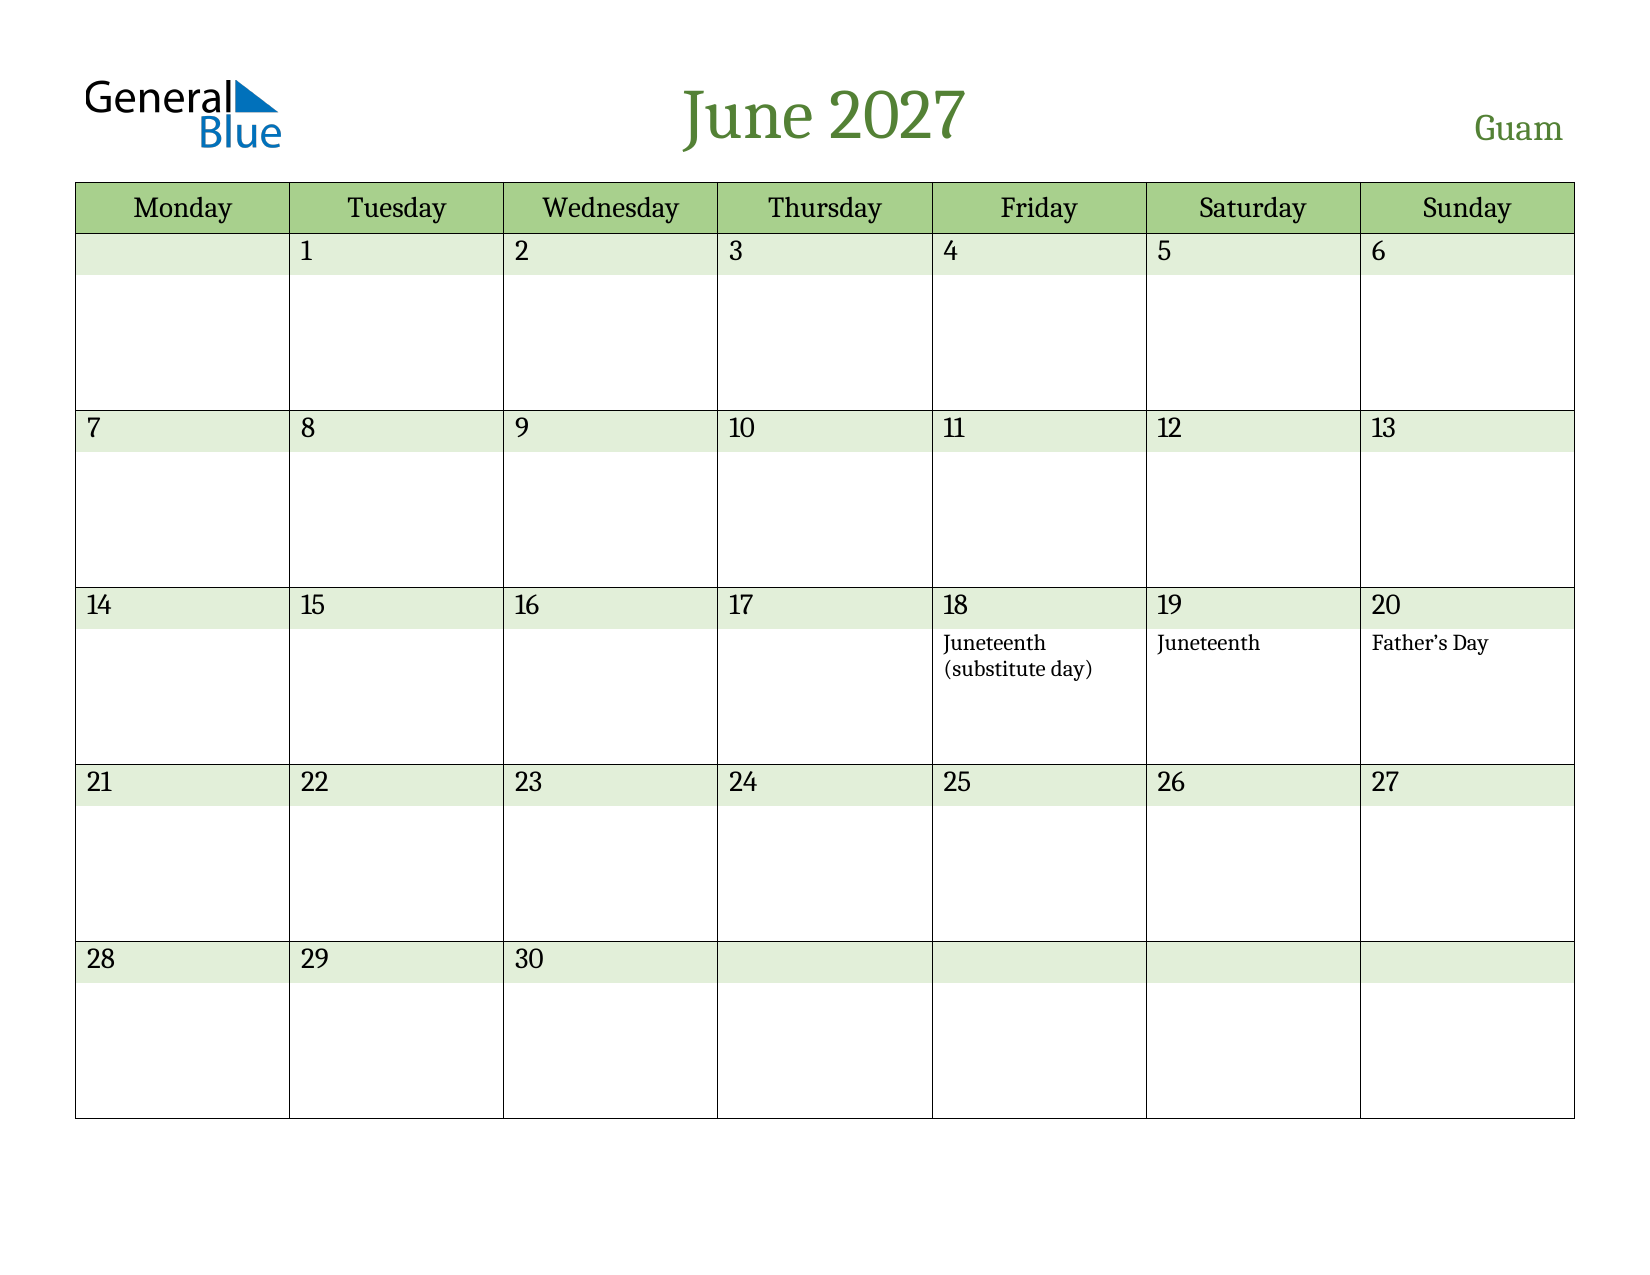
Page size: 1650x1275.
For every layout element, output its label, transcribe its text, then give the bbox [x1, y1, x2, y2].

table_header Guam [1146, 75, 1574, 182]
table_cell [1361, 806, 1574, 941]
table_header June 2027 [504, 75, 1146, 182]
table_cell 4 [933, 234, 1146, 275]
table_header [76, 75, 503, 182]
table_cell [76, 275, 289, 410]
table_cell [504, 629, 717, 764]
table_cell [933, 942, 1146, 983]
table_cell 19 [1147, 588, 1360, 629]
table_cell Wednesday [504, 183, 717, 233]
table_cell 5 [1147, 234, 1360, 275]
table_cell [504, 275, 717, 410]
picture [86, 80, 281, 148]
table_cell [1147, 942, 1360, 983]
table_cell [76, 983, 289, 1118]
table_cell [933, 983, 1146, 1118]
table_cell 20 [1361, 588, 1574, 629]
table_cell [1147, 806, 1360, 941]
table_cell 3 [718, 234, 932, 275]
table_cell [718, 629, 932, 764]
table_cell 24 [718, 765, 932, 806]
table_cell 16 [504, 588, 717, 629]
table_cell 14 [76, 588, 289, 629]
table_cell 21 [76, 765, 289, 806]
table_cell [290, 452, 503, 587]
table_cell 22 [290, 765, 503, 806]
table_cell [290, 629, 503, 764]
table_cell 6 [1361, 234, 1574, 275]
table_cell 11 [933, 411, 1146, 452]
table_cell 29 [290, 942, 503, 983]
table_cell [718, 942, 932, 983]
table_cell Friday [933, 183, 1146, 233]
table_cell Saturday [1147, 183, 1360, 233]
table_cell 17 [718, 588, 932, 629]
table_cell [718, 452, 932, 587]
table_cell Sunday [1361, 183, 1574, 233]
table_cell 26 [1147, 765, 1360, 806]
table_cell 7 [76, 411, 289, 452]
table_cell 8 [290, 411, 503, 452]
table_cell 2 [504, 234, 717, 275]
table_cell Thursday [718, 183, 932, 233]
table_cell Tuesday [290, 183, 503, 233]
table_cell 28 [76, 942, 289, 983]
table_cell [76, 806, 289, 941]
table_cell [1361, 452, 1574, 587]
table_cell 9 [504, 411, 717, 452]
table_cell 15 [290, 588, 503, 629]
table_cell [718, 275, 932, 410]
table_cell 18 [933, 588, 1146, 629]
table_cell [1147, 275, 1360, 410]
table_cell [933, 452, 1146, 587]
table_cell [1361, 983, 1574, 1118]
table_cell Juneteenth (substitute day) [933, 629, 1146, 764]
table_cell [76, 452, 289, 587]
table_cell 25 [933, 765, 1146, 806]
table_cell 1 [290, 234, 503, 275]
table_cell [933, 806, 1146, 941]
table_cell [1361, 942, 1574, 983]
table_cell [933, 275, 1146, 410]
table_cell Juneteenth [1147, 629, 1360, 764]
table_cell [504, 806, 717, 941]
table_cell 27 [1361, 765, 1574, 806]
table_cell [1361, 275, 1574, 410]
table_cell [718, 983, 932, 1118]
table_cell Monday [76, 183, 289, 233]
table_cell [76, 629, 289, 764]
table_cell [76, 234, 289, 275]
table_cell [290, 983, 503, 1118]
table_cell Father’s Day [1361, 629, 1574, 764]
table_cell [1147, 983, 1360, 1118]
table_cell [504, 983, 717, 1118]
table_cell [290, 275, 503, 410]
table_cell 13 [1361, 411, 1574, 452]
table_cell 30 [504, 942, 717, 983]
table_cell [290, 806, 503, 941]
table_cell [718, 806, 932, 941]
table_cell [504, 452, 717, 587]
table_cell [1147, 452, 1360, 587]
table_cell 23 [504, 765, 717, 806]
table_cell 10 [718, 411, 932, 452]
table_cell 12 [1147, 411, 1360, 452]
